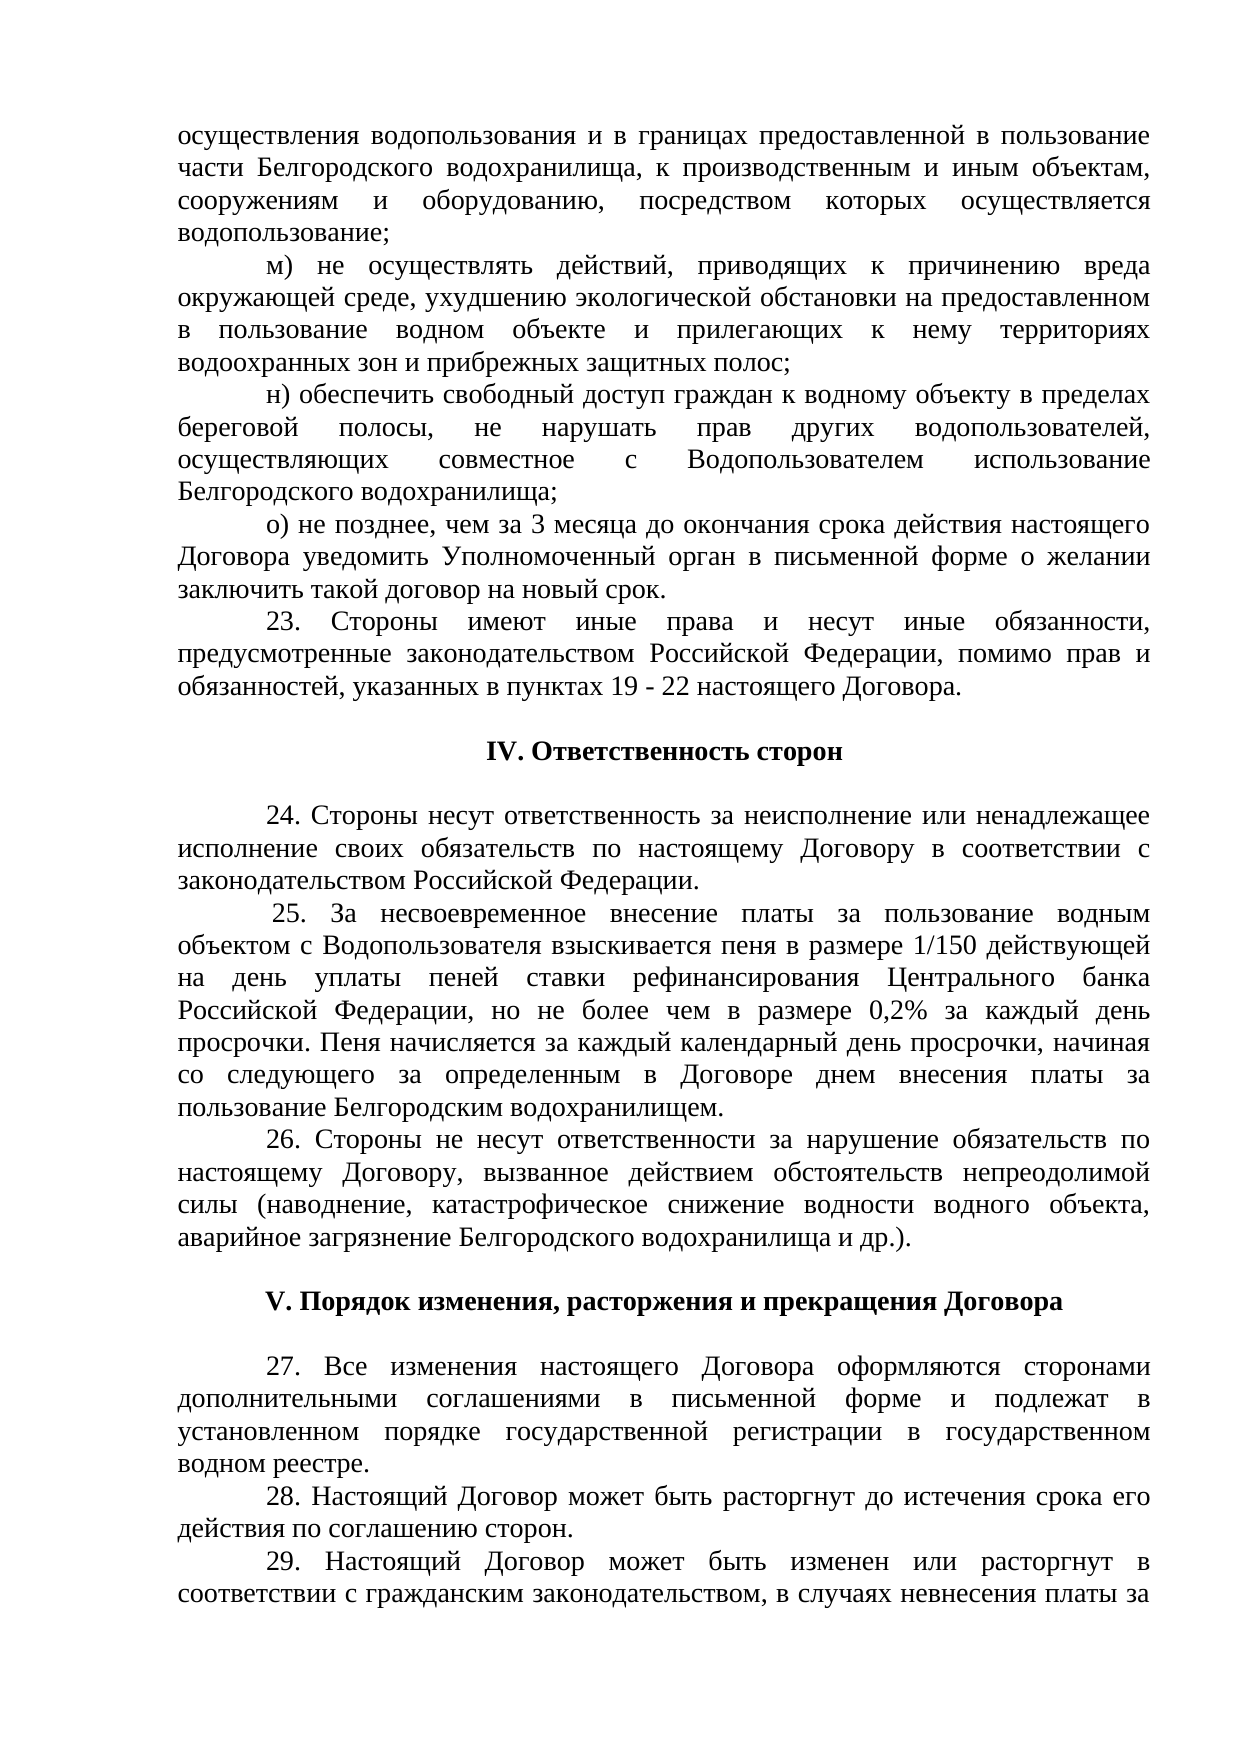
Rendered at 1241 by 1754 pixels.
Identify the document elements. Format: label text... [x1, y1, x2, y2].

text IV. Ответственность сторон [177, 734, 1152, 766]
text V. Порядок изменения, расторжения и прекращения Договора [177, 1284, 1152, 1317]
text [177, 118, 1152, 248]
text н) обеспечить свободный доступ граждан к водному объекту в пределах береговой полосы, не нарушать прав других водопользователей, осуществляющих совместное с Водопользователем использование Белгородского водохранилища; [177, 377, 1152, 507]
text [177, 1543, 1152, 1608]
text 24. Стороны несут ответственность за неисполнение или ненадлежащее исполнение своих обязательств по настоящему Договору в соответствии с законодательством Российской Федерации. [177, 798, 1152, 896]
text 27. Все изменения настоящего Договора оформляются сторонами дополнительными соглашениями в письменной форме и подлежат в установленном порядке государственной регистрации в государственном водном реестре. [177, 1349, 1152, 1479]
text 25. За несвоевременное внесение платы за пользование водным объектом с Водопользователя взыскивается пеня в размере 1/150 действующей на день уплаты пеней ставки рефинансирования Центрального банка Российской Федерации, но не более чем в размере 0,2% за каждый день просрочки. Пеня начисляется за каждый календарный день просрочки, начиная со следующего за определенным в Договоре днем внесения платы за пользование Белгородским водохранилищем. [177, 896, 1152, 1122]
text о) не позднее, чем за 3 месяца до окончания срока действия настоящего Договора уведомить Уполномоченный орган в письменной форме о желании заключить такой договор на новый срок. [177, 507, 1152, 604]
text 28. Настоящий Договор может быть расторгнут до истечения срока его действия по соглашению сторон. [177, 1479, 1152, 1543]
text 23. Стороны имеют иные права и несут иные обязанности, предусмотренные законодательством Российской Федерации, помимо прав и обязанностей, указанных в пунктах 19 - 22 настоящего Договора. [177, 604, 1152, 701]
text м) не осуществлять действий, приводящих к причинению вреда окружающей среде, ухудшению экологической обстановки на предоставленном в пользование водном объекте и прилегающих к нему территориях водоохранных зон и прибрежных защитных полос; [177, 248, 1152, 377]
text 26. Стороны не несут ответственности за нарушение обязательств по настоящему Договору, вызванное действием обстоятельств непреодолимой силы (наводнение, катастрофическое снижение водности водного объекта, аварийное загрязнение Белгородского водохранилища и др.). [177, 1122, 1152, 1252]
